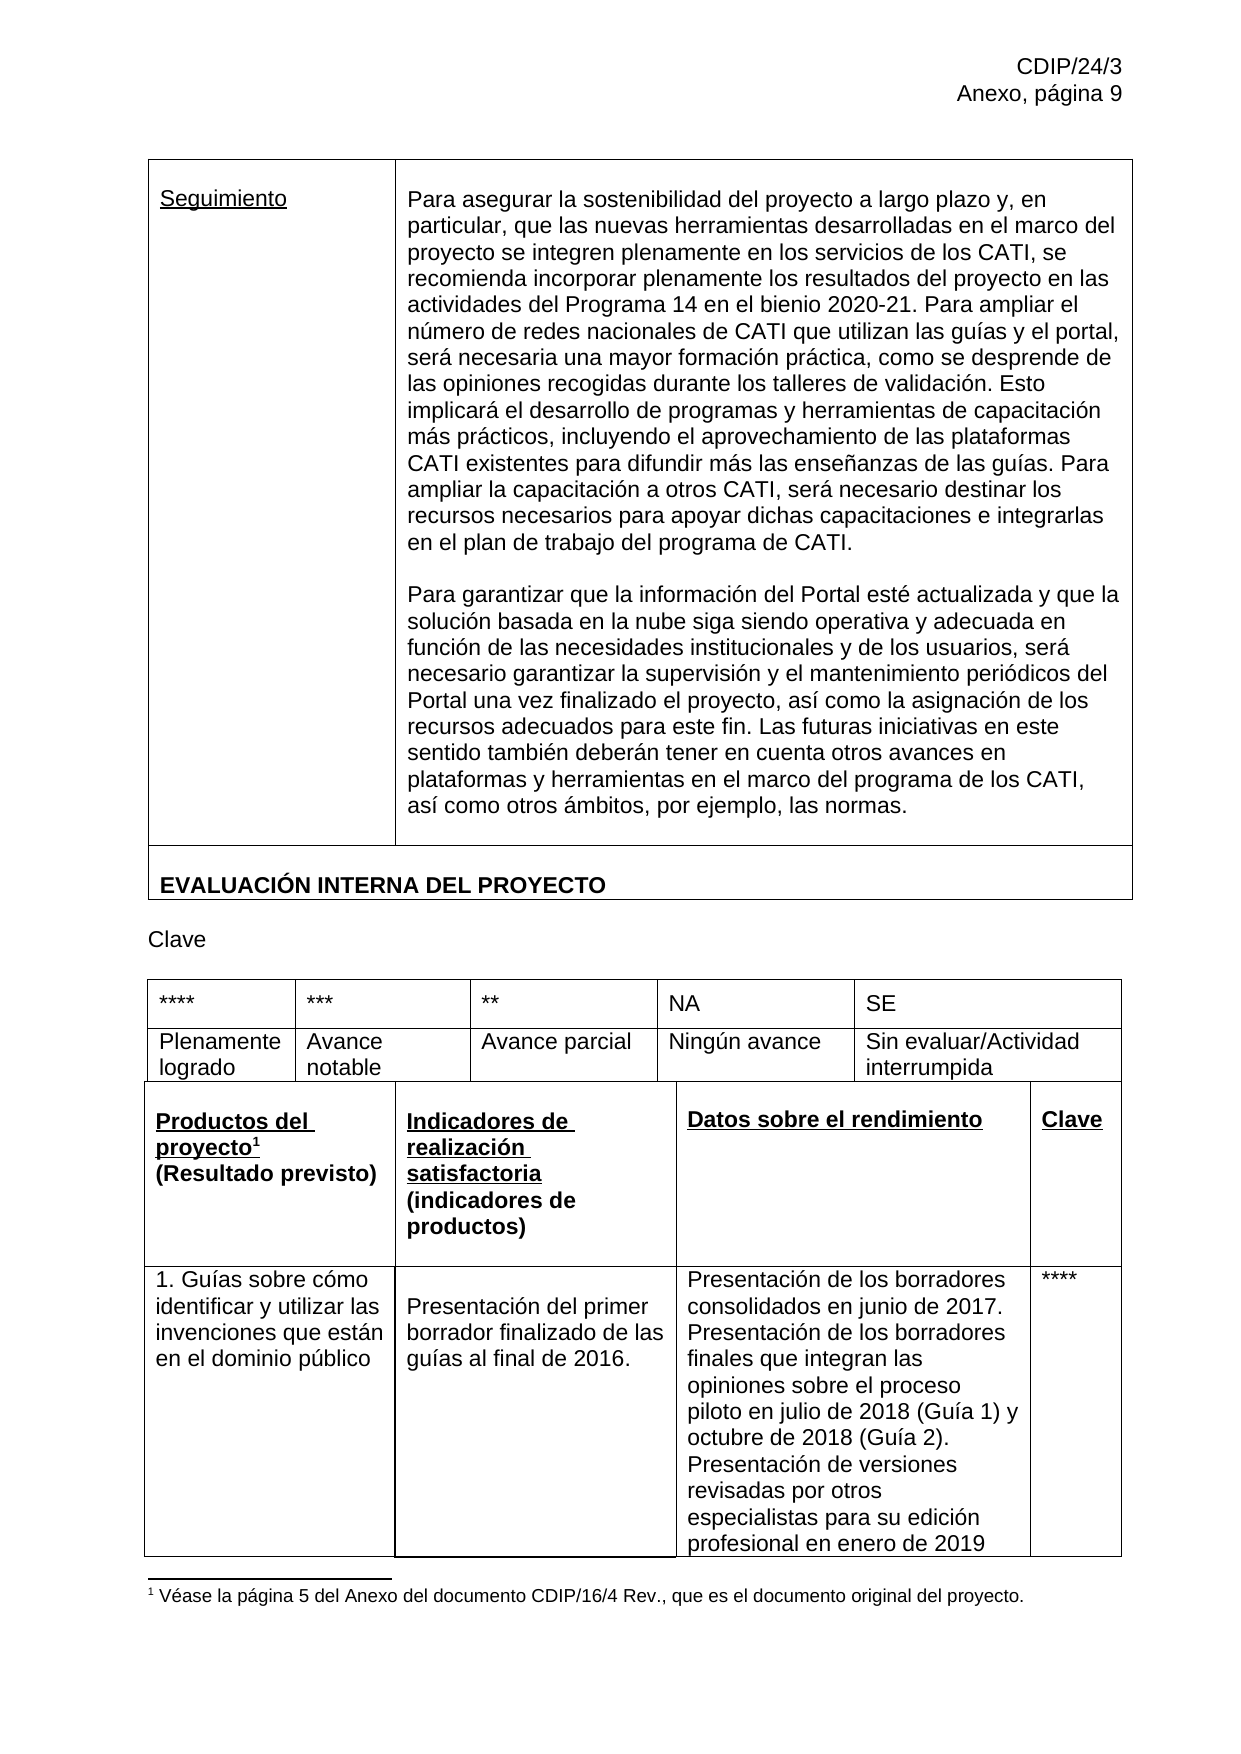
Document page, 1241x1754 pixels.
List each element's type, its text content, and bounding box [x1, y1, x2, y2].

table_cell Seguimiento [149, 160, 395, 845]
table_cell Avance parcial [471, 1029, 657, 1081]
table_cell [677, 1267, 1030, 1556]
text Clave [148, 926, 1122, 952]
table_cell Datos sobre el rendimiento [677, 1082, 1030, 1266]
table_cell EVALUACIÓN INTERNA DEL PROYECTO [149, 846, 1132, 898]
table_cell Para asegurar la sostenibilidad del proyecto a largo plazo y, en particular, que las nuevas herramientas desarrolladas en el marco del proyecto se integren plenamente en los servicios de los CATI, se recomienda incorporar plenamente los resultados del proyecto en las actividades del Programa 14 en el bienio 2020-21. Para ampliar el número de redes nacionales de CATI que utilizan las guías y el portal, será necesaria una mayor formación práctica, como se desprende de las opiniones recogidas durante los talleres de validación. Esto implicará el desarrollo de programas y herramientas de capacitación más prácticos, incluyendo el aprovechamiento de las plataformas CATI existentes para difundir más las enseñanzas de las guías. Para ampliar la capacitación a otros CATI, será necesario destinar los recursos necesarios para apoyar dichas capacitaciones e integrarlas en el plan de trabajo del programa de CATI. Para garantizar que la información del Portal esté actualizada y que la solución basada en la nube siga siendo operativa y adecuada en función de las necesidades institucionales y de los usuarios, será necesario garantizar la supervisión y el mantenimiento periódicos del Portal una vez finalizado el proyecto, así como la asignación de los recursos adecuados para este fin. Las futuras iniciativas en este sentido también deberán tener en cuenta otros avances en plataformas y herramientas en el marco del programa de los CATI, así como otros ámbitos, por ejemplo, las normas. [396, 160, 1132, 845]
table_cell **** [1031, 1267, 1121, 1556]
table_cell Indicadores de realización satisfactoria (indicadores de productos) [396, 1082, 676, 1266]
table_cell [396, 1267, 676, 1556]
table_header **** [148, 980, 295, 1027]
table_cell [145, 1267, 394, 1556]
table_cell Ningún avance [658, 1029, 854, 1081]
table_header ** [471, 980, 657, 1027]
table_header NA [658, 980, 854, 1027]
table_cell Plenamente logrado [148, 1029, 295, 1081]
table_header *** [296, 980, 470, 1027]
table_cell Clave [1031, 1082, 1121, 1266]
table_cell Productos del proyecto (Resultado previsto) [145, 1082, 395, 1266]
table_header SE [855, 980, 1121, 1027]
table_cell Sin evaluar/Actividad interrumpida [855, 1029, 1121, 1081]
table_cell Avance notable [296, 1029, 470, 1081]
